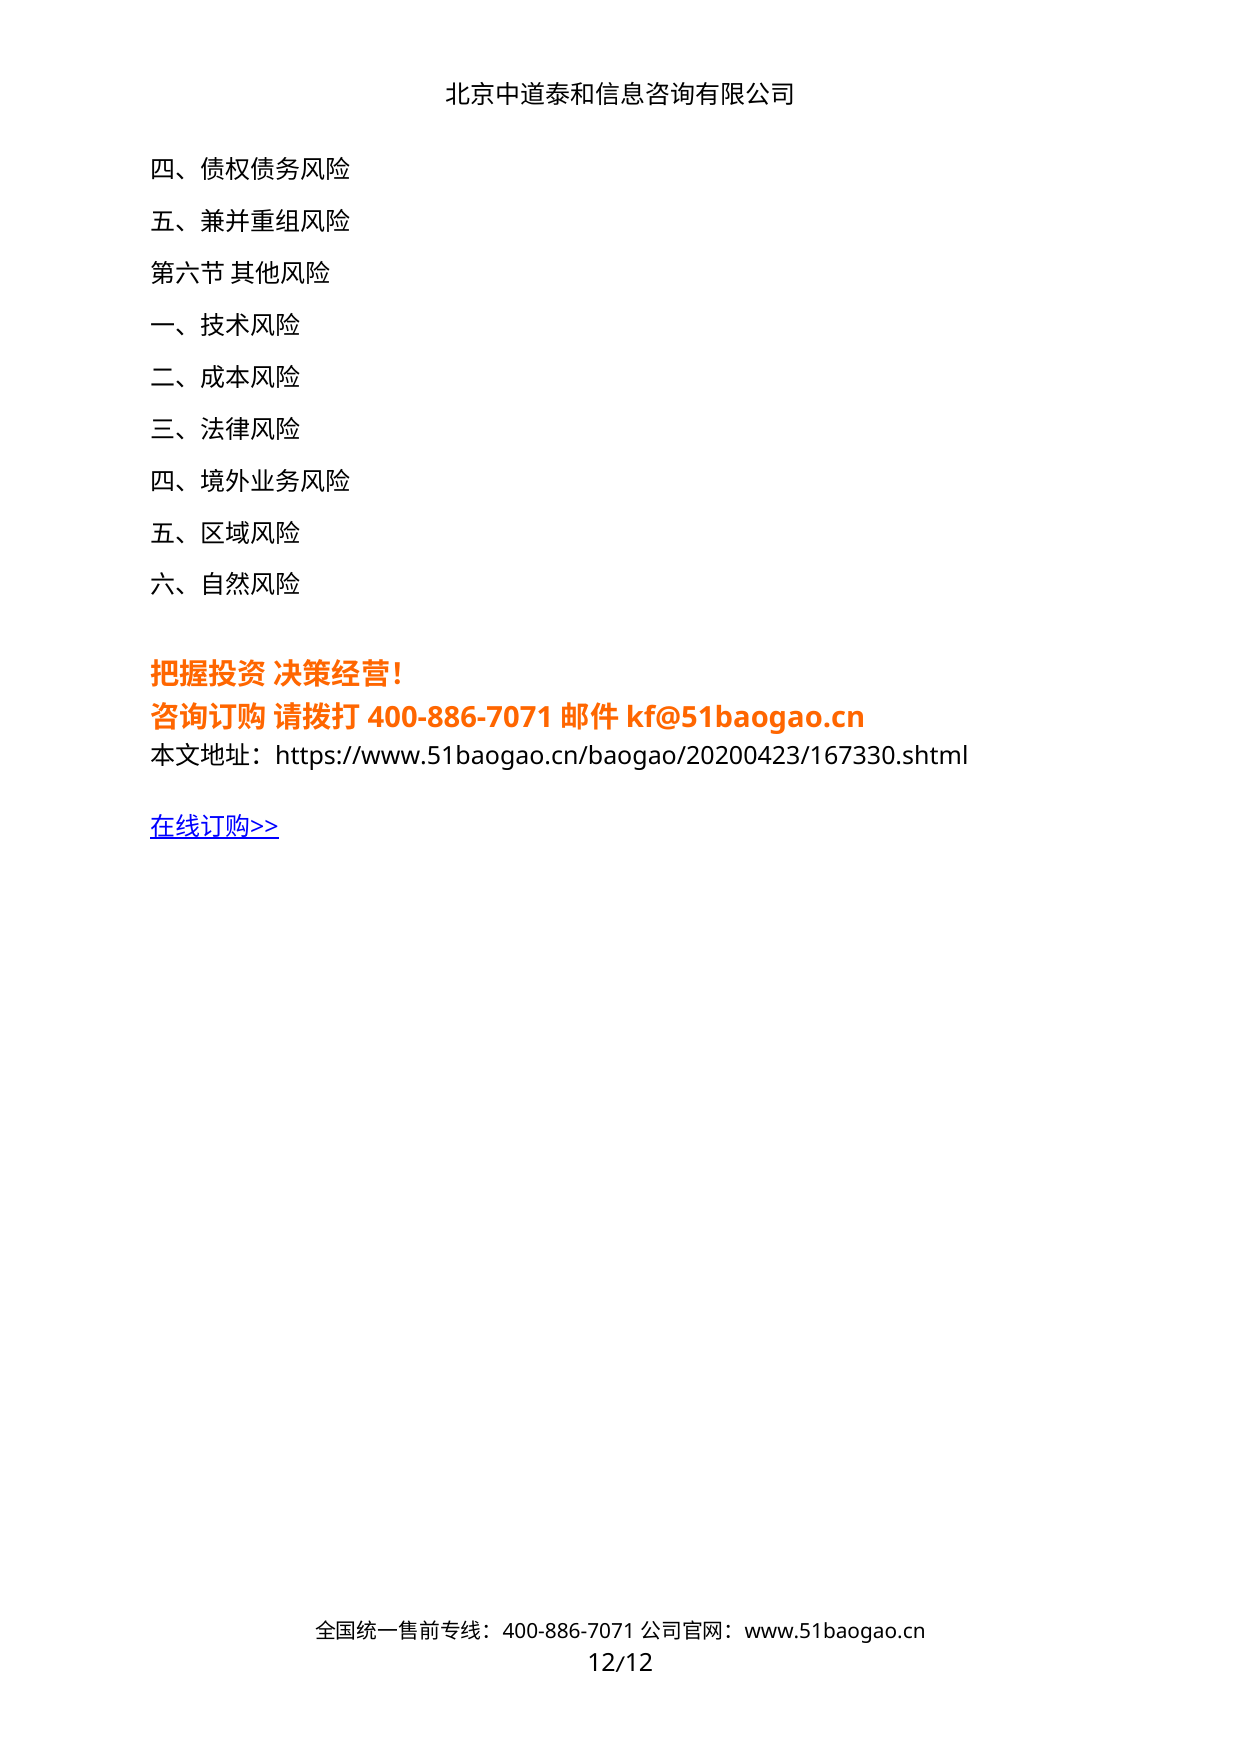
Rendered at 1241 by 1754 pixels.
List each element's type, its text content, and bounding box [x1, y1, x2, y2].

text 五、兼并重组风险 [150, 202, 1090, 238]
text 五、区域风险 [150, 513, 1090, 549]
text 六、自然风险 [150, 565, 1090, 601]
text 一、技术风险 [150, 306, 1090, 342]
text 把握投资 决策经营！咨询订购 请拨打 400-886-7071 邮件 kf@51baogao.cn本文地址：https://www.51baogao.cn/baogao/20200423/167330.shtml [150, 617, 1090, 772]
text 第六节 其他风险 [150, 254, 1090, 290]
text 四、境外业务风险 [150, 461, 1090, 497]
text 在线订购>> [150, 772, 1090, 842]
text 四、债权债务风险 [150, 150, 1090, 186]
text 三、法律风险 [150, 409, 1090, 446]
text 二、成本风险 [150, 357, 1090, 394]
